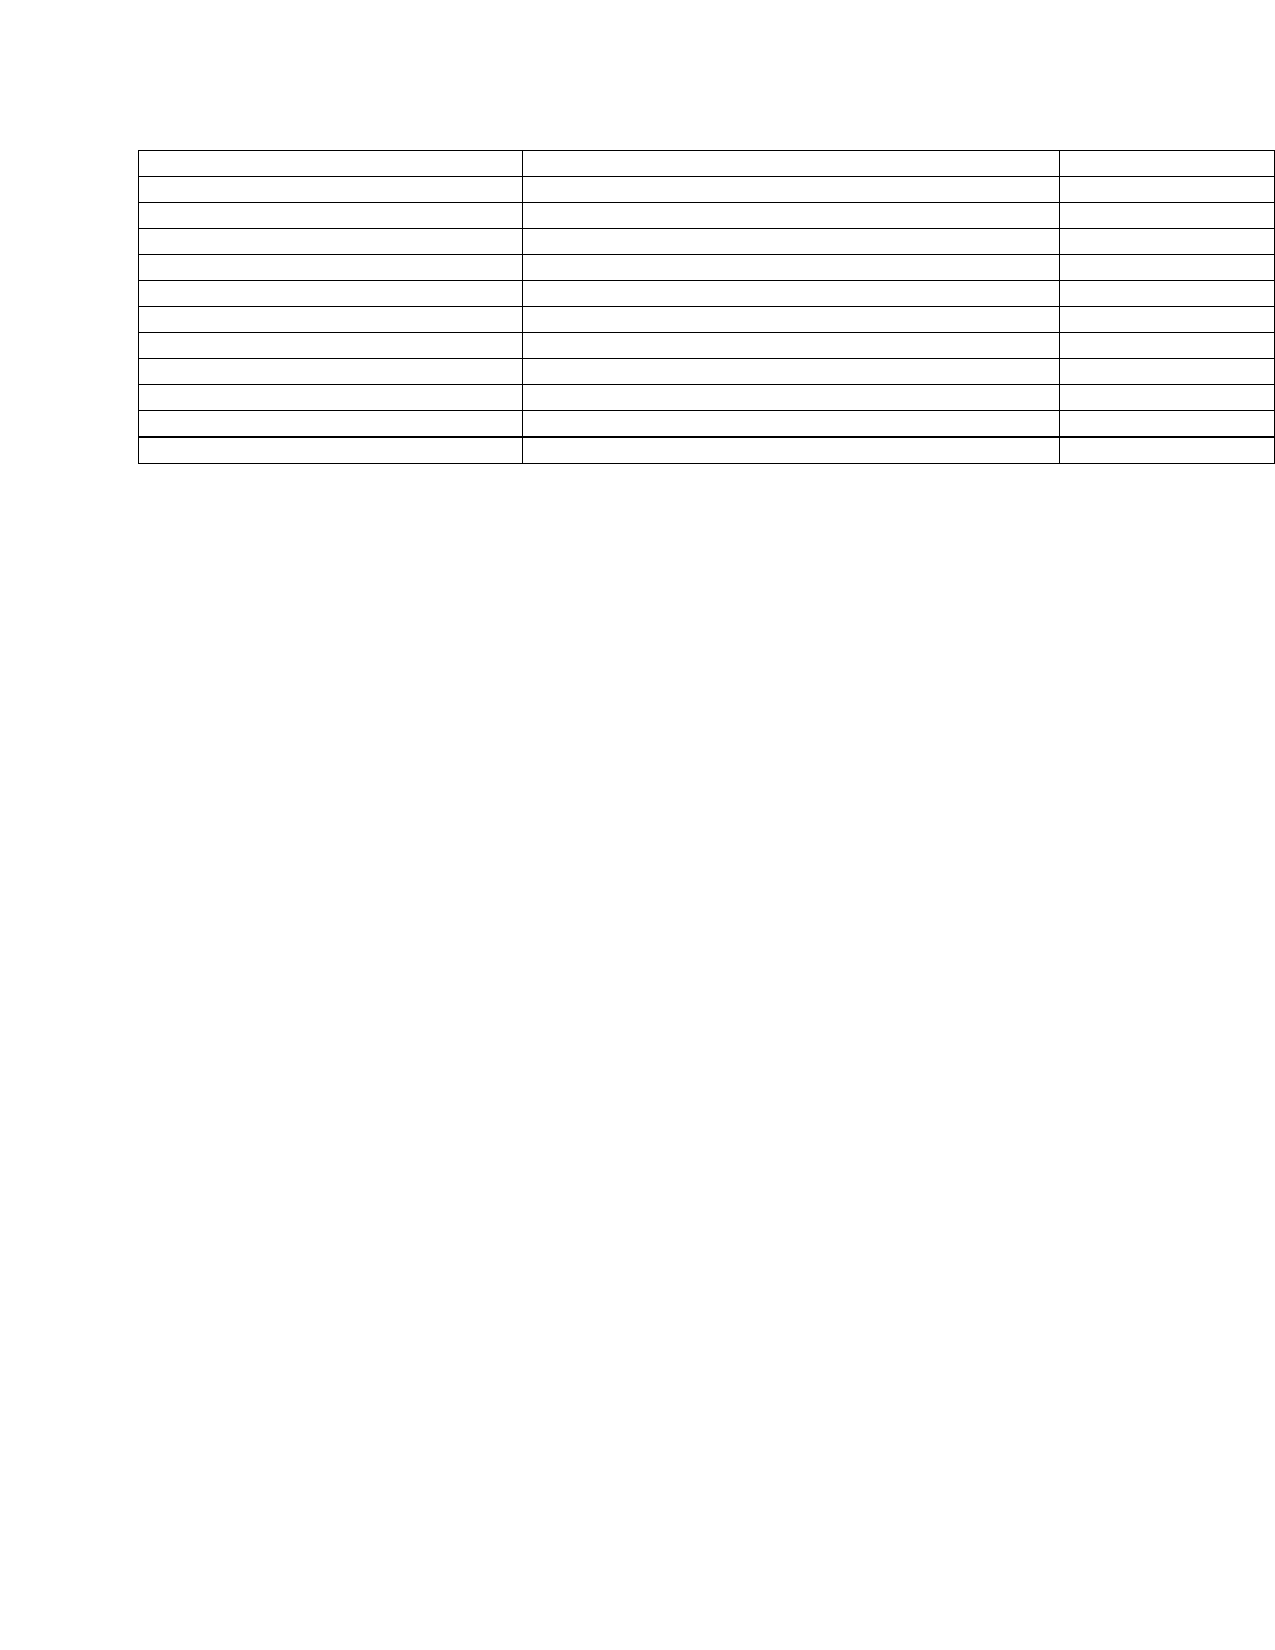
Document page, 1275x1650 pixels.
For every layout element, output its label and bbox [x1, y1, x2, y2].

table_cell [523, 229, 1059, 254]
table_cell [139, 307, 522, 332]
table_cell [1060, 438, 1274, 462]
table_cell [1060, 229, 1274, 254]
table_cell [523, 333, 1059, 358]
table_cell [139, 359, 522, 384]
table_cell [139, 177, 522, 202]
table_cell [139, 385, 522, 410]
table_cell [139, 229, 522, 254]
table_cell [1060, 151, 1274, 176]
table_cell [523, 255, 1059, 280]
table_cell [139, 333, 522, 358]
table_cell [523, 177, 1059, 202]
table_cell [139, 411, 522, 436]
table_cell [523, 281, 1059, 306]
table_cell [523, 359, 1059, 384]
table_cell [139, 151, 522, 176]
table_cell [139, 255, 522, 280]
table_cell [139, 203, 522, 228]
table_cell [1060, 255, 1274, 280]
table_cell [1060, 385, 1274, 410]
table_cell [139, 438, 522, 462]
table_cell [1060, 307, 1274, 332]
table_cell [523, 203, 1059, 228]
table_cell [1060, 411, 1274, 436]
table_cell [139, 281, 522, 306]
table_cell [523, 438, 1059, 462]
table_cell [1060, 281, 1274, 306]
table_cell [523, 151, 1059, 176]
table_cell [523, 385, 1059, 410]
table_cell [1060, 203, 1274, 228]
table_cell [1060, 359, 1274, 384]
table_cell [523, 411, 1059, 436]
table_cell [523, 307, 1059, 332]
table_cell [1060, 333, 1274, 358]
table_cell [1060, 177, 1274, 202]
